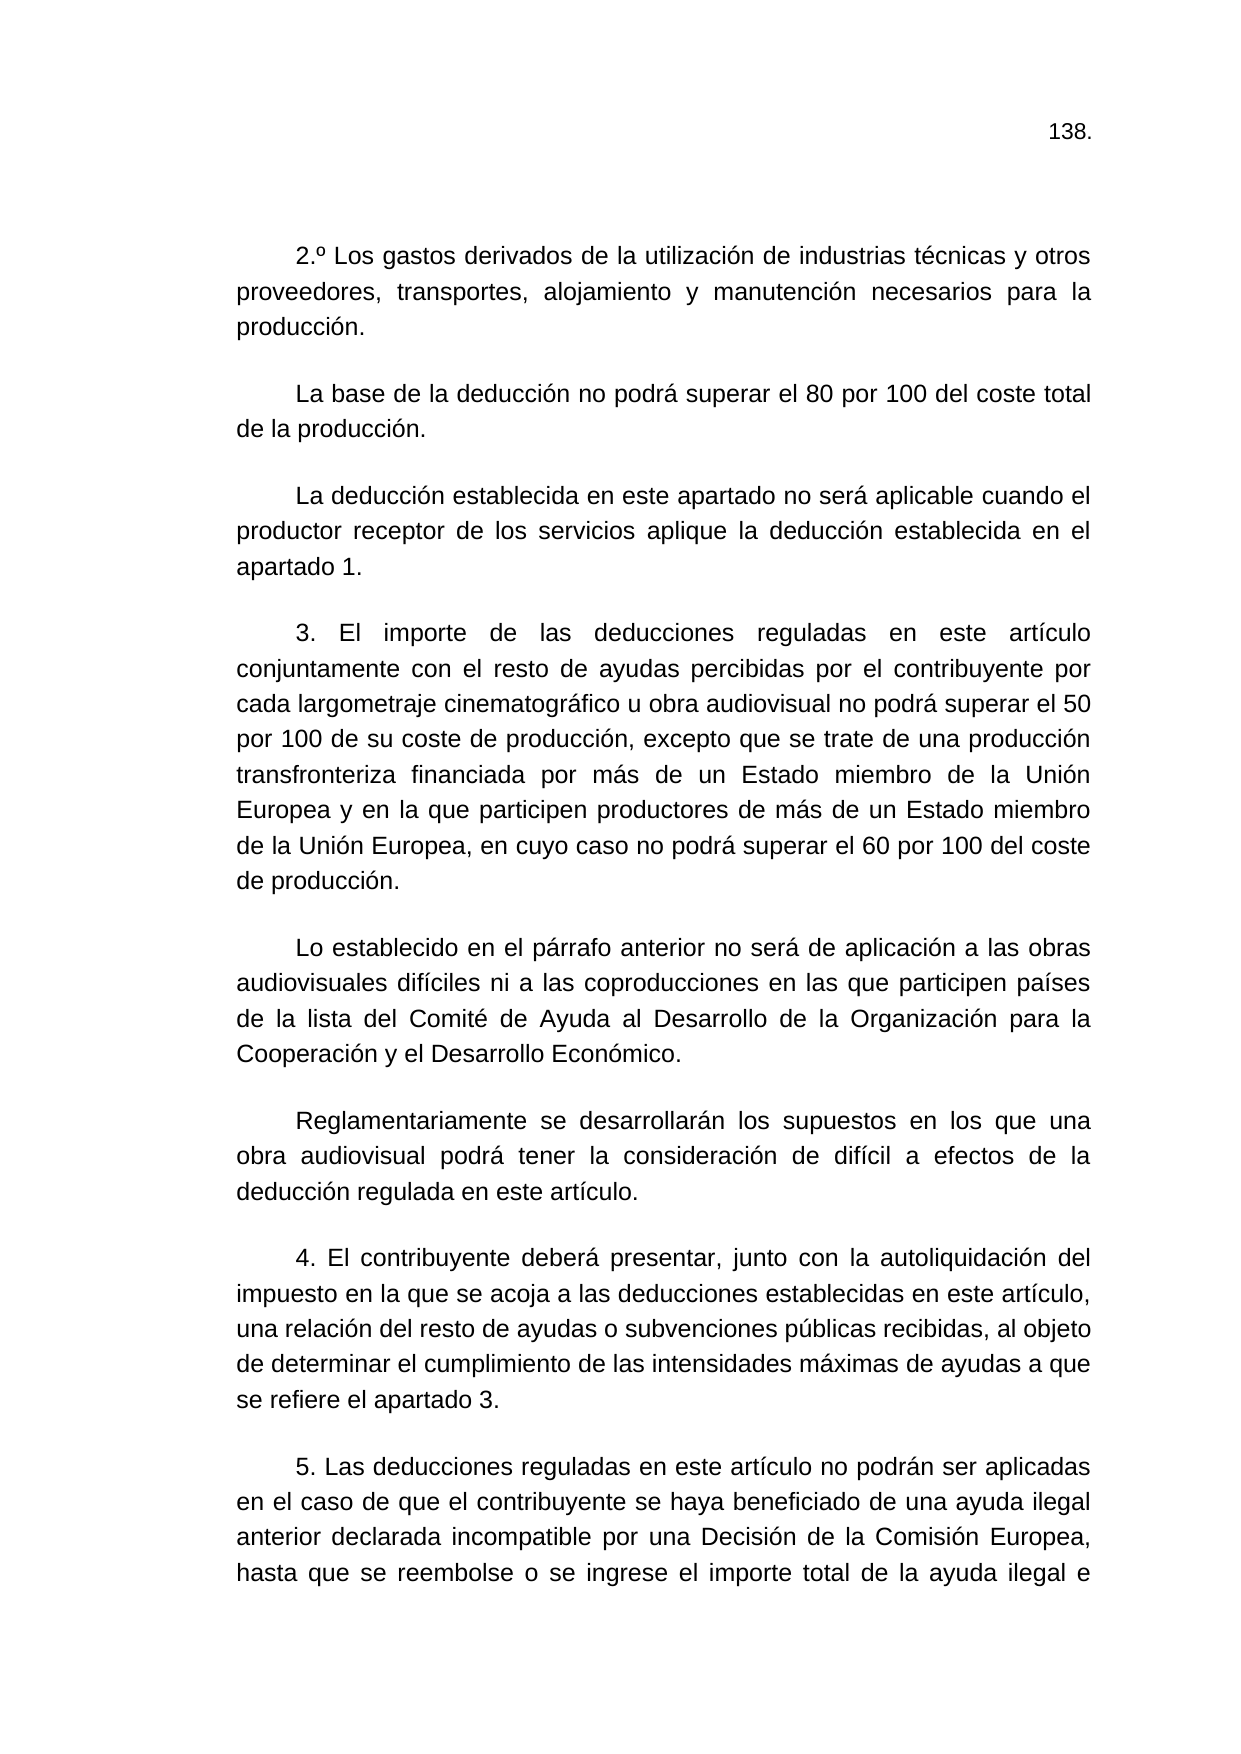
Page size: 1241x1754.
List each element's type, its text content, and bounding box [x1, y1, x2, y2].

text 4. El contribuyente deberá presentar, junto con la autoliquidación del impuesto en la que se acoja a las deducciones establecidas en este artículo, una relación del resto de ayudas o subvenciones públicas recibidas, al objeto de determinar el cumplimiento de las intensidades máximas de ayudas a que se refiere el apartado 3. [236, 1238, 1092, 1415]
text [236, 1447, 1092, 1588]
text La deducción establecida en este apartado no será aplicable cuando el productor receptor de los servicios aplique la deducción establecida en el apartado 1. [236, 476, 1092, 582]
text 3. El importe de las deducciones reguladas en este artículo conjuntamente con el resto de ayudas percibidas por el contribuyente por cada largometraje cinematográfico u obra audiovisual no podrá superar el 50 por 100 de su coste de producción, excepto que se trate de una producción transfronteriza financiada por más de un Estado miembro de la Unión Europea y en la que participen productores de más de un Estado miembro de la Unión Europea, en cuyo caso no podrá superar el 60 por 100 del coste de producción. [236, 613, 1092, 897]
text Reglamentariamente se desarrollarán los supuestos en los que una obra audiovisual podrá tener la consideración de difícil a efectos de la deducción regulada en este artículo. [236, 1101, 1092, 1207]
text 2.º Los gastos derivados de la utilización de industrias técnicas y otros proveedores, transportes, alojamiento y manutención necesarios para la producción. [236, 236, 1092, 342]
text Lo establecido en el párrafo anterior no será de aplicación a las obras audiovisuales difíciles ni a las coproducciones en las que participen países de la lista del Comité de Ayuda al Desarrollo de la Organización para la Cooperación y el Desarrollo Económico. [236, 928, 1092, 1069]
text La base de la deducción no podrá superar el 80 por 100 del coste total de la producción. [236, 374, 1092, 444]
